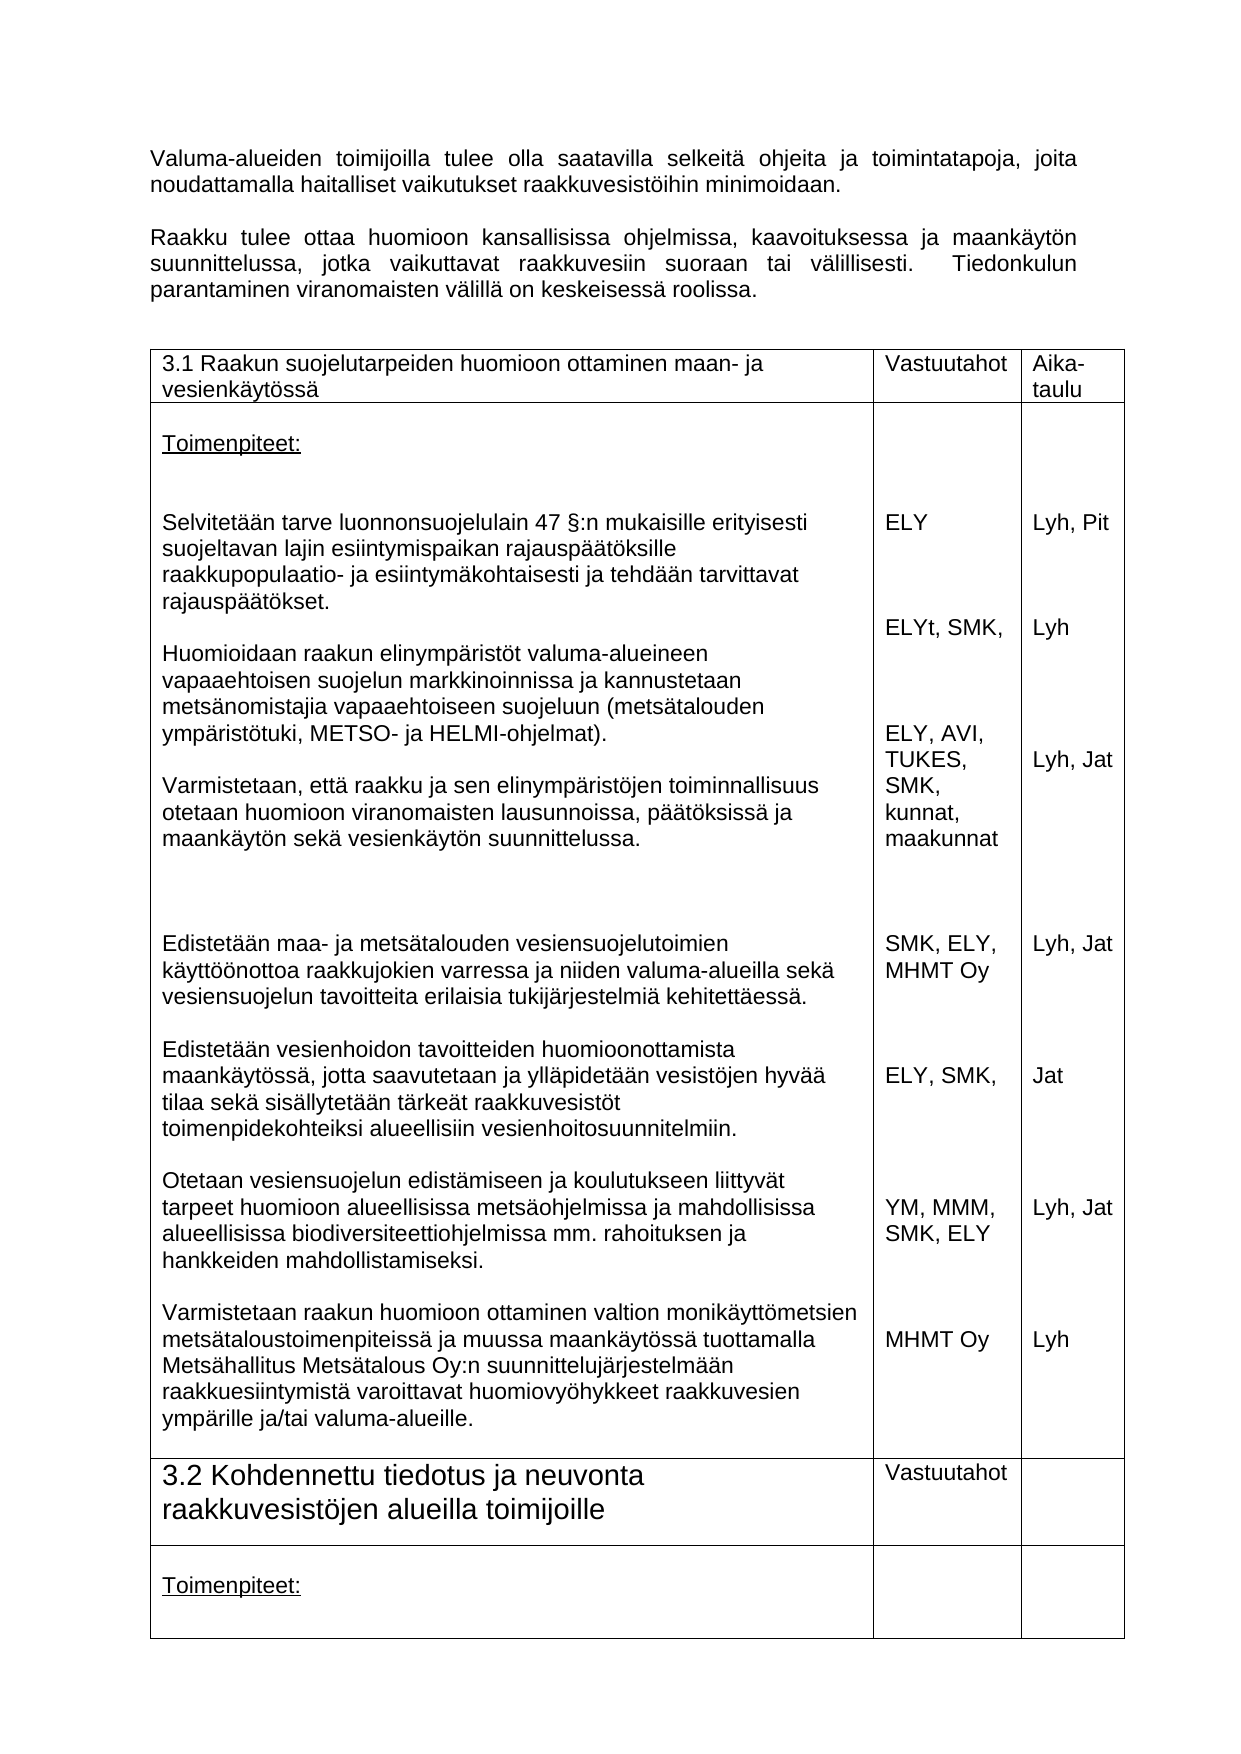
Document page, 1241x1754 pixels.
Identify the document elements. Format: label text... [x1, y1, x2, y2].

table_header Aika-taulu [1022, 350, 1124, 402]
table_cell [874, 1546, 1021, 1637]
table_cell [1022, 1459, 1124, 1545]
text Raakku tulee ottaa huomioon kansallisissa ohjelmissa, kaavoituksessa ja maankäytön suunnittelussa, jotka vaikuttavat raakkuvesiin suoraan tai välillisesti. Tiedonkulun parantaminen viranomaisten välillä on keskeisessä roolissa. [150, 223, 1078, 303]
table_cell 3.2 Kohdennettu tiedotus ja neuvonta raakkuvesistöjen alueilla toimijoille [151, 1459, 873, 1545]
table_cell ELY ELYt, SMK, ELY, AVI, TUKES, SMK, kunnat, maakunnat SMK, ELY, MHMT Oy ELY, SMK, YM, MMM, SMK, ELY MHMT Oy [874, 403, 1021, 1457]
table_cell Toimenpiteet: Selvitetään tarve luonnonsuojelulain 47 §:n mukaisille erityisesti suojeltavan lajin esiintymispaikan rajauspäätöksille raakkupopulaatio- ja esiintymäkohtaisesti ja tehdään tarvittavat rajauspäätökset. Huomioidaan raakun elinympäristöt valuma-alueineen vapaaehtoisen suojelun markkinoinnissa ja kannustetaan metsänomistajia vapaaehtoiseen suojeluun (metsätalouden ympäristötuki, METSO- ja HELMI-ohjelmat). Varmistetaan, että raakku ja sen elinympäristöjen toiminnallisuus otetaan huomioon viranomaisten lausunnoissa, päätöksissä ja maankäytön sekä vesienkäytön suunnittelussa. Edistetään maa- ja metsätalouden vesiensuojelutoimien käyttöönottoa raakkujokien varressa ja niiden valuma-alueilla sekä vesiensuojelun tavoitteita erilaisia tukijärjestelmiä kehitettäessä. Edistetään vesienhoidon tavoitteiden huomioonottamista maankäytössä, jotta saavutetaan ja ylläpidetään vesistöjen hyvää tilaa sekä sisällytetään tärkeät raakkuvesistöt toimenpidekohteiksi alueellisiin vesienhoitosuunnitelmiin. Otetaan vesiensuojelun edistämiseen ja koulutukseen liittyvät tarpeet huomioon alueellisissa metsäohjelmissa ja mahdollisissa alueellisissa biodiversiteettiohjelmissa mm. rahoituksen ja hankkeiden mahdollistamiseksi. Varmistetaan raakun huomioon ottaminen valtion monikäyttömetsien metsätaloustoimenpiteissä ja muussa maankäytössä tuottamalla Metsähallitus Metsätalous Oy:n suunnittelujärjestelmään raakkuesiintymistä varoittavat huomiovyöhykkeet raakkuvesien ympärille ja/tai valuma-alueille. [151, 403, 873, 1457]
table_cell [151, 1546, 873, 1637]
table_cell Vastuutahot [874, 1459, 1021, 1545]
table_header 3.1 Raakun suojelutarpeiden huomioon ottaminen maan- ja vesienkäytössä [151, 350, 873, 402]
table_cell Lyh, Pit Lyh Lyh, Jat Lyh, Jat Jat Lyh, Jat Lyh [1022, 403, 1124, 1457]
text Valuma-alueiden toimijoilla tulee olla saatavilla selkeitä ohjeita ja toimintatapoja, joita noudattamalla haitalliset vaikutukset raakkuvesistöihin minimoidaan. [150, 144, 1078, 197]
table_header Vastuutahot [874, 350, 1021, 402]
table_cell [1022, 1546, 1124, 1637]
